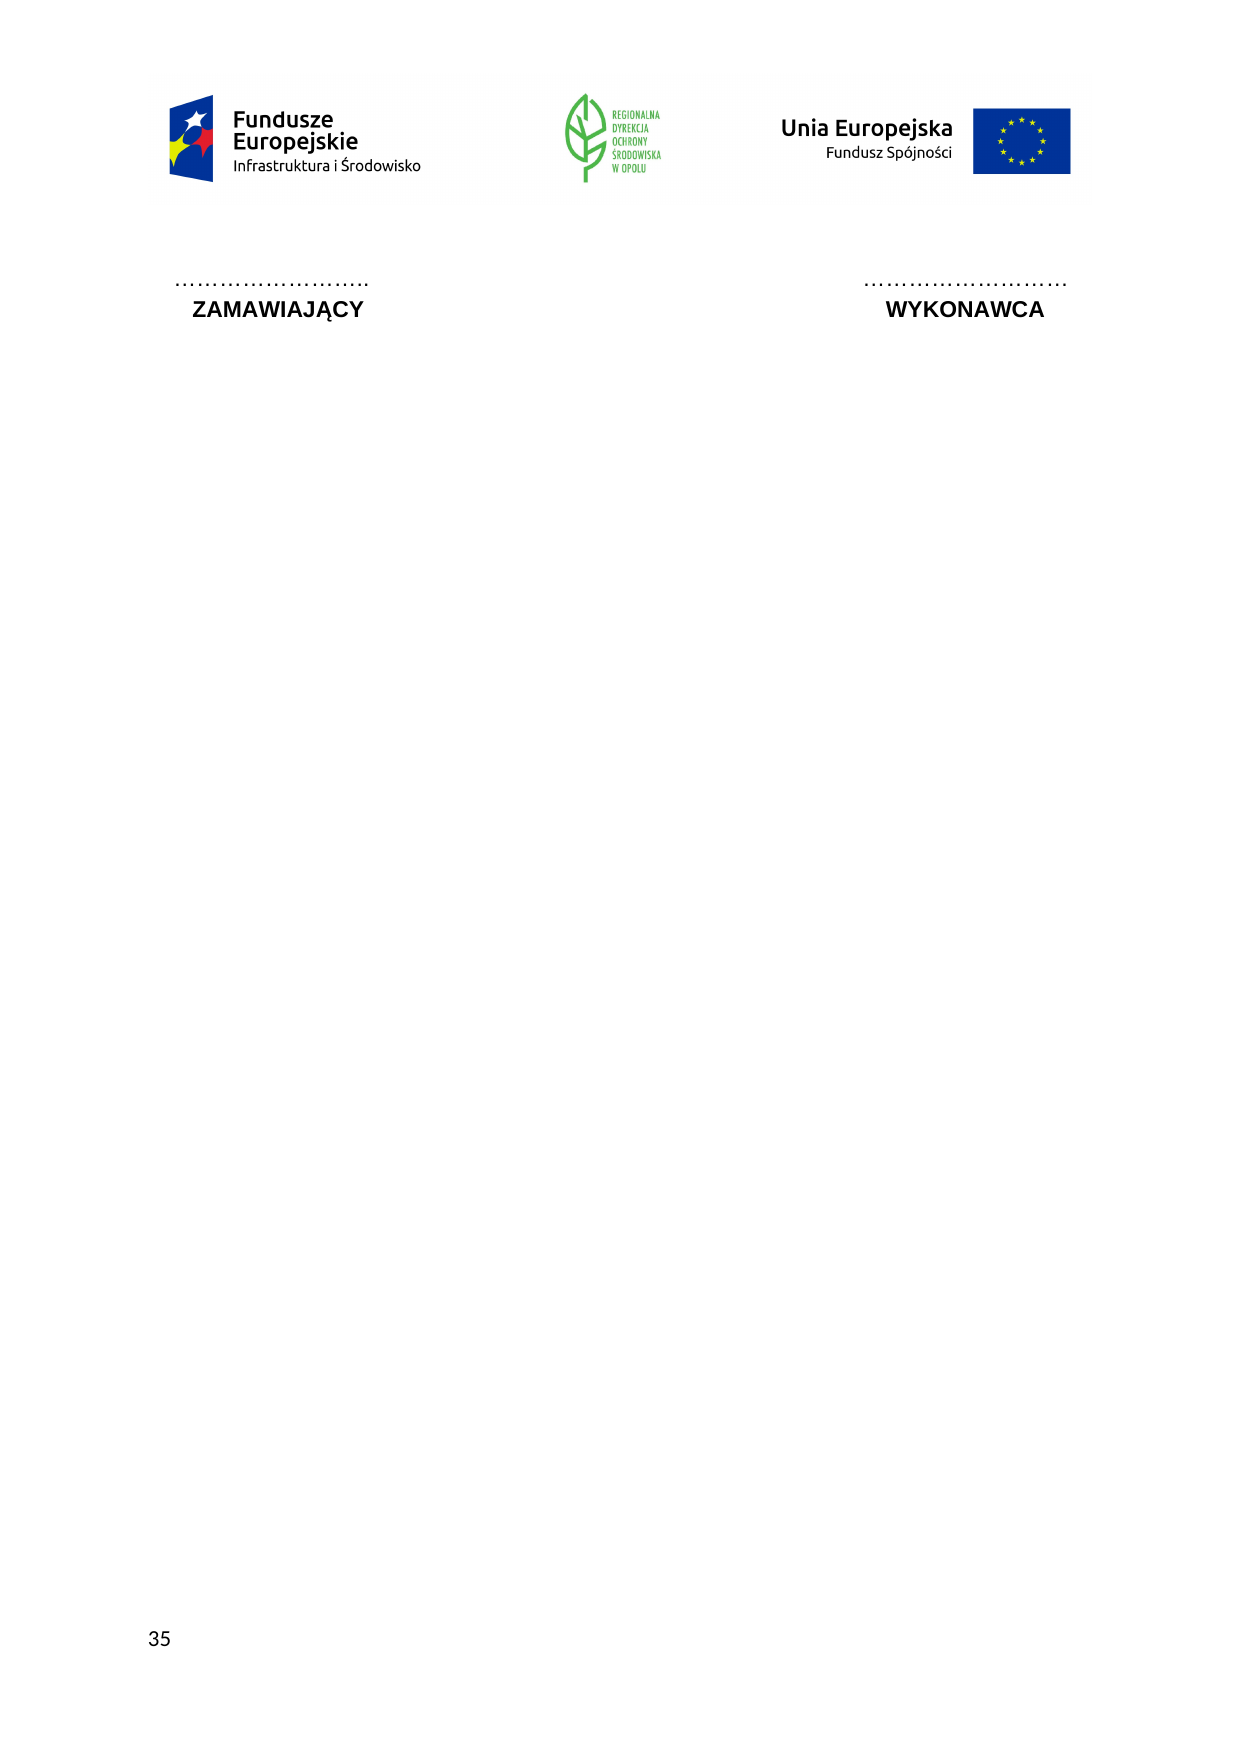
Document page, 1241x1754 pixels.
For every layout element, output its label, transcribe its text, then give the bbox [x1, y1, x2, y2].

text …………………….. ……………………… [148, 265, 1093, 292]
text ZAMAWIAJĄCY WYKONAWCA [148, 296, 1093, 322]
picture [148, 73, 1092, 205]
